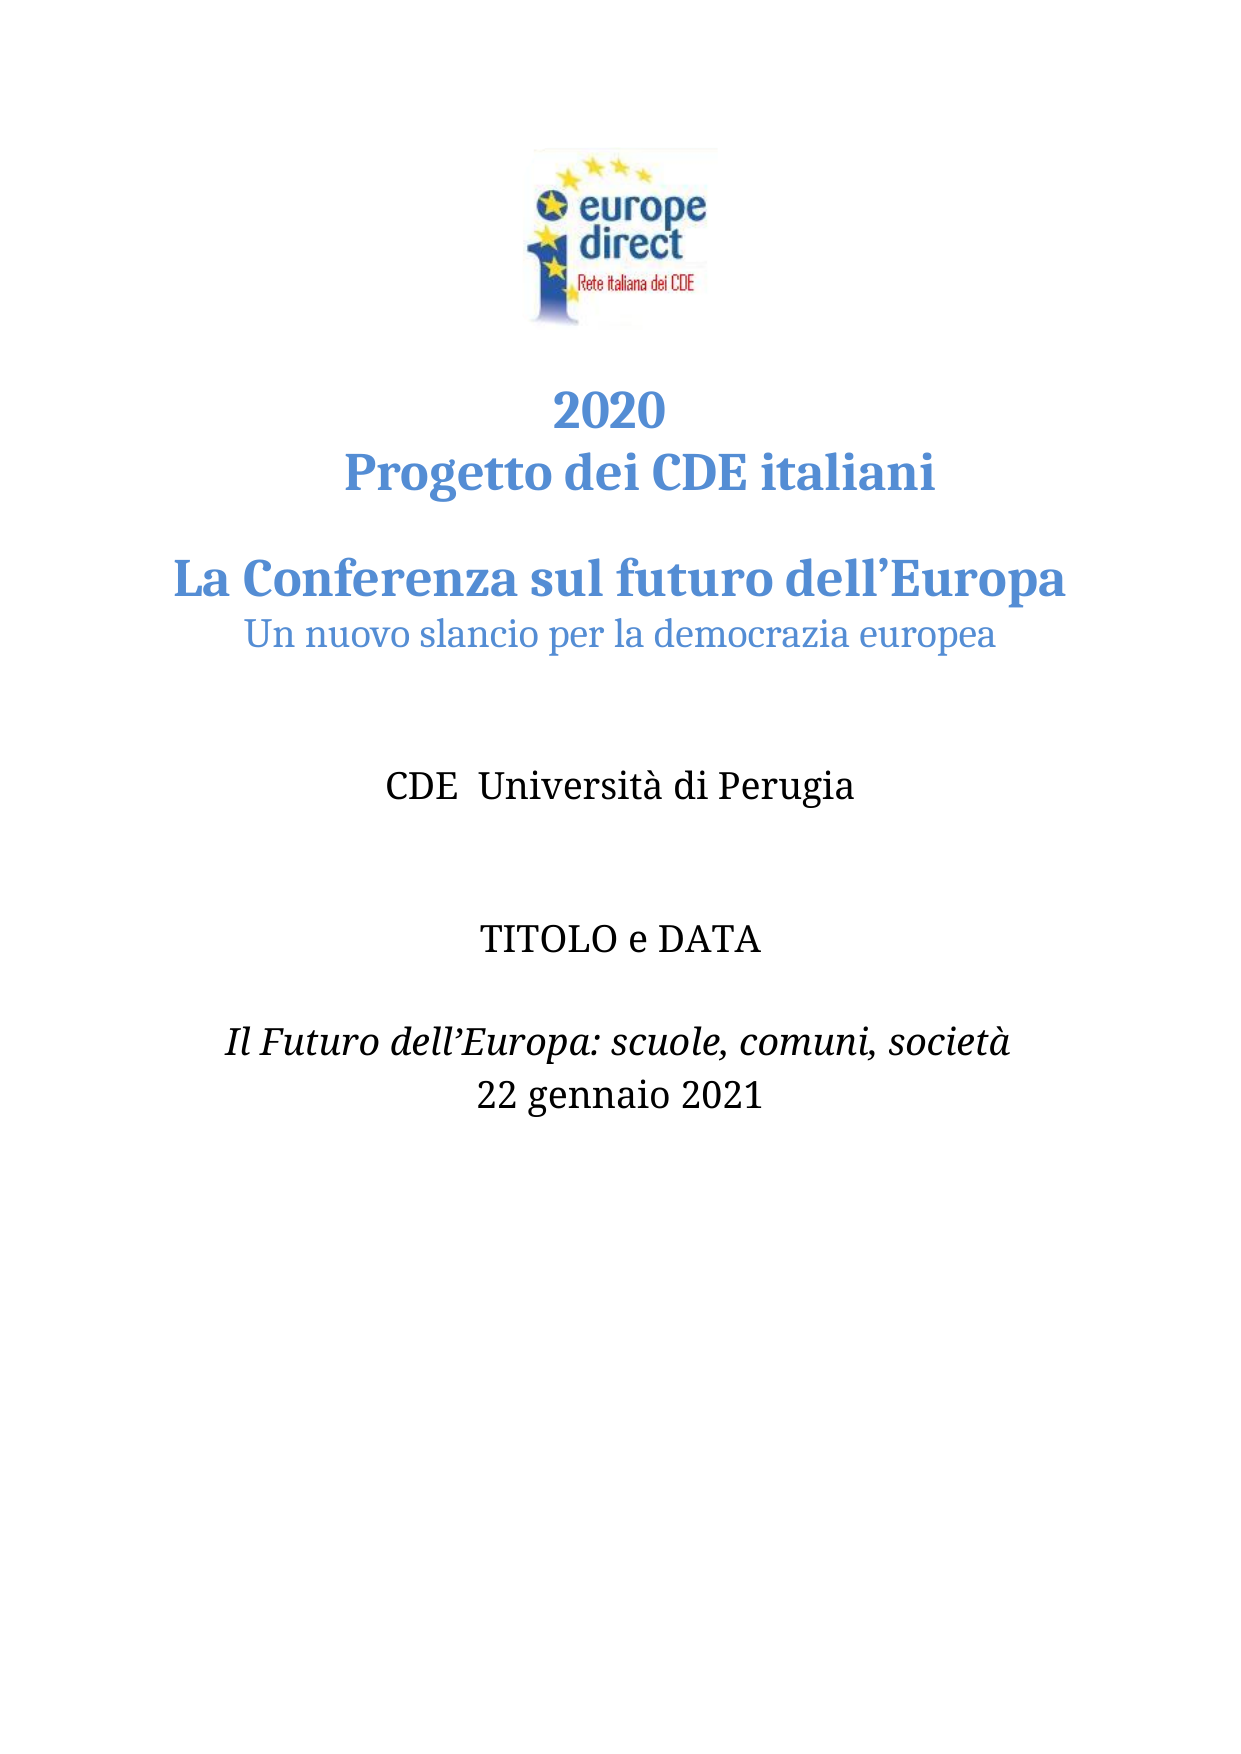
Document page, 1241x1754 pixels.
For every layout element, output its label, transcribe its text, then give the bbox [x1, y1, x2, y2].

text 2020 [266, 379, 1122, 442]
text TITOLO e DATA [118, 913, 1122, 964]
text La Conferenza sul futuro dell’Europa [118, 547, 1122, 609]
picture [522, 147, 718, 330]
text 22 gennaio 2021 [118, 1069, 1122, 1120]
text CDE Università di Perugia [118, 759, 1122, 811]
text Un nuovo slancio per la democrazia europea [118, 609, 1122, 657]
text Il Futuro dell’Europa: scuole, comuni, società [118, 1015, 1122, 1066]
text Progetto dei CDE italiani [118, 442, 1122, 504]
